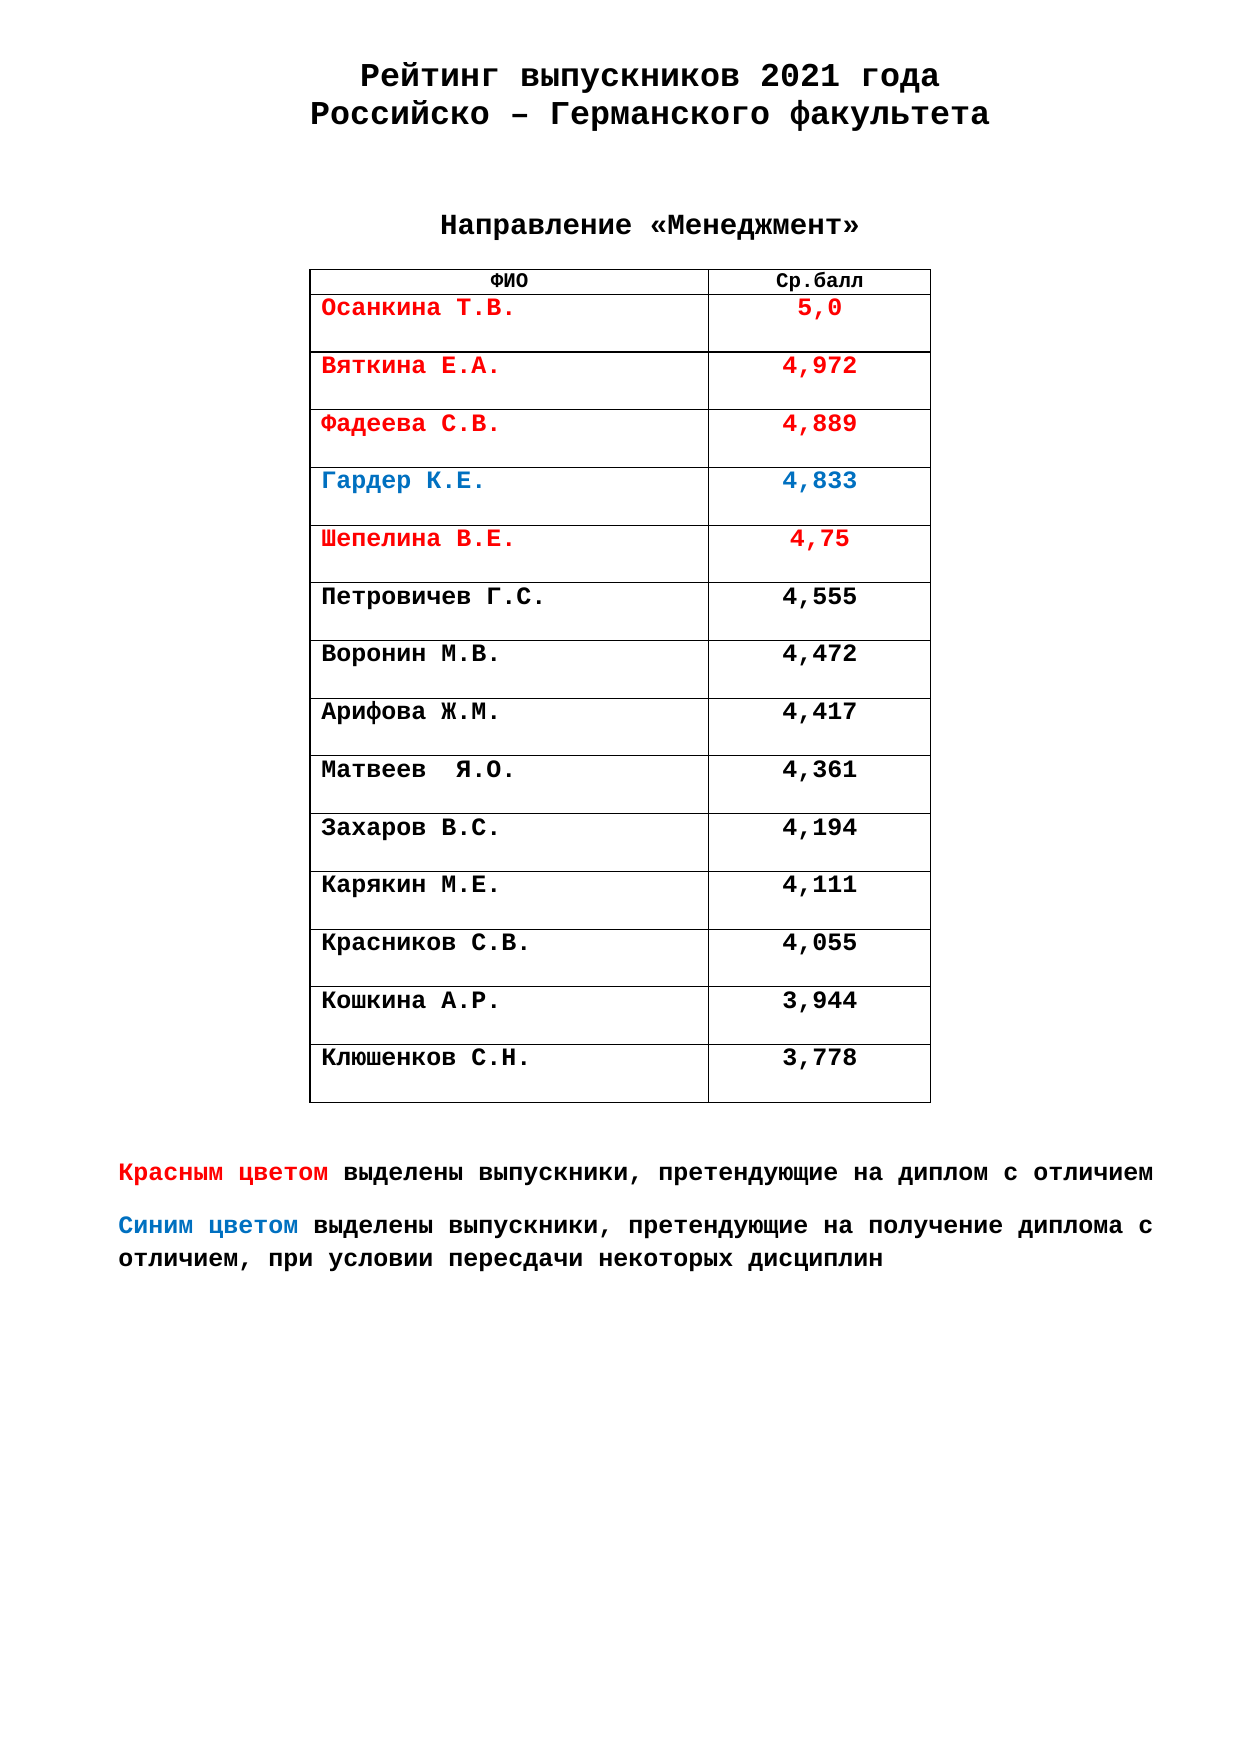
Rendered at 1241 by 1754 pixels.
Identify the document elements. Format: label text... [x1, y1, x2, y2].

table_cell Красников С.В. [311, 930, 708, 986]
table_header Ср.балл [709, 270, 930, 294]
text Российско – Германского факультета [118, 97, 1181, 135]
table_cell 4,889 [709, 410, 930, 467]
table_cell Матвеев Я.О. [311, 756, 708, 813]
table_cell Захаров В.С. [311, 814, 708, 871]
text Направление «Менеджмент» [118, 210, 1181, 243]
table_cell Вяткина Е.А. [311, 353, 708, 409]
text Синим цветом выделены выпускники, претендующие на получение диплома с отличием, при условии пересдачи некоторых дисциплин [118, 1213, 1181, 1273]
table_cell 4,417 [709, 699, 930, 755]
text Красным цветом выделены выпускники, претендующие на диплом с отличием [118, 1159, 1181, 1188]
table_cell Осанкина Т.В. [311, 295, 708, 351]
table_header ФИО [311, 270, 708, 294]
table_cell 4,972 [709, 353, 930, 409]
table_cell 4,833 [709, 468, 930, 524]
table_cell Гардер К.Е. [311, 468, 708, 524]
table_cell Фадеева С.В. [311, 410, 708, 467]
table_cell 4,361 [709, 756, 930, 813]
text Рейтинг выпускников 2021 года [118, 59, 1181, 97]
table_cell Арифова Ж.М. [311, 699, 708, 755]
table_cell 4,472 [709, 641, 930, 698]
table_cell 4,055 [709, 930, 930, 986]
table_cell 4,75 [709, 526, 930, 582]
table_cell 5,0 [709, 295, 930, 351]
table_cell Петровичев Г.С. [311, 583, 708, 640]
table_cell Воронин М.В. [311, 641, 708, 698]
table_cell 4,194 [709, 814, 930, 871]
table_cell Кошкина А.Р. [311, 987, 708, 1044]
table_cell 4,111 [709, 872, 930, 928]
table_cell Клюшенков С.Н. [311, 1045, 708, 1102]
table_cell 4,555 [709, 583, 930, 640]
table_cell 3,944 [709, 987, 930, 1044]
table_cell 3,778 [709, 1045, 930, 1102]
table_cell Шепелина В.Е. [311, 526, 708, 582]
table_cell Карякин М.Е. [311, 872, 708, 928]
